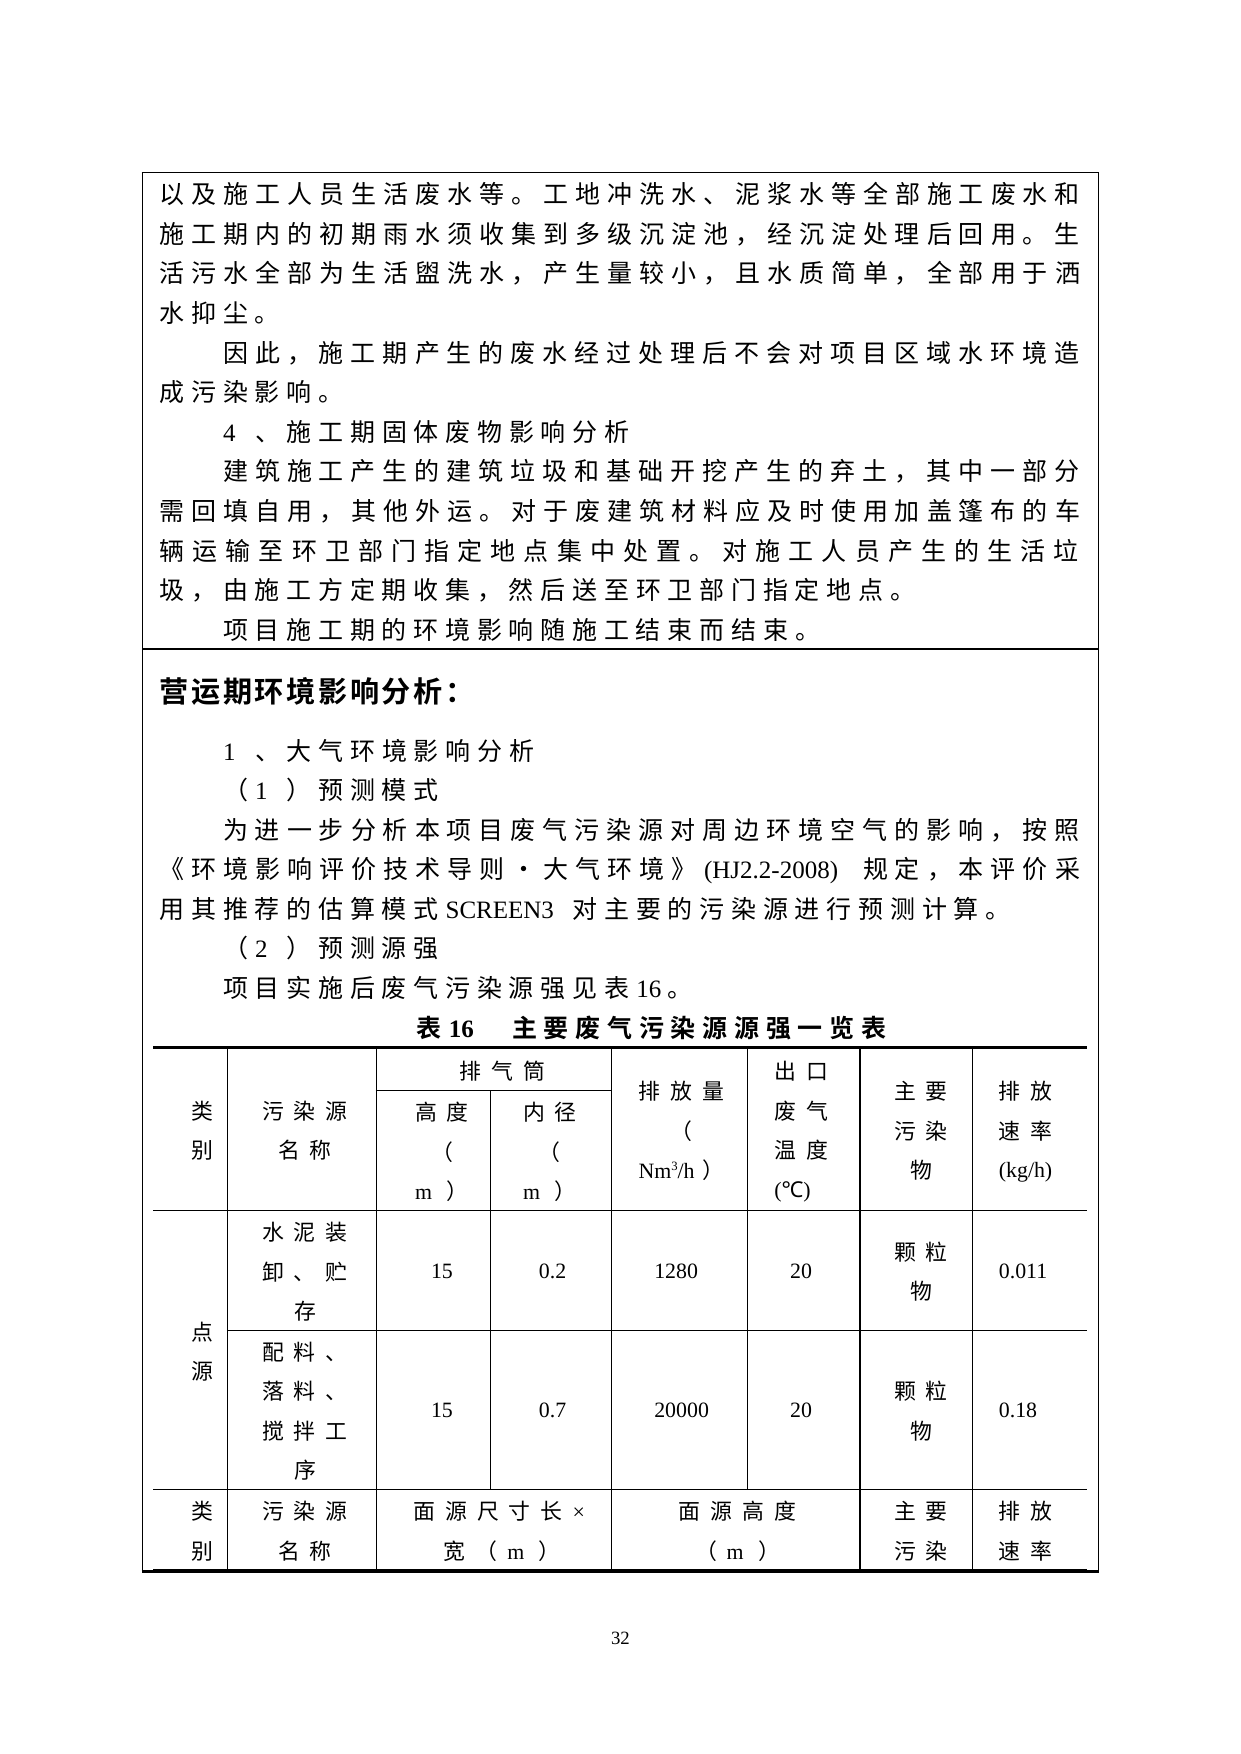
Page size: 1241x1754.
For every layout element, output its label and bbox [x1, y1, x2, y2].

table_cell [143, 650, 1098, 1570]
table_header [143, 173, 1098, 648]
